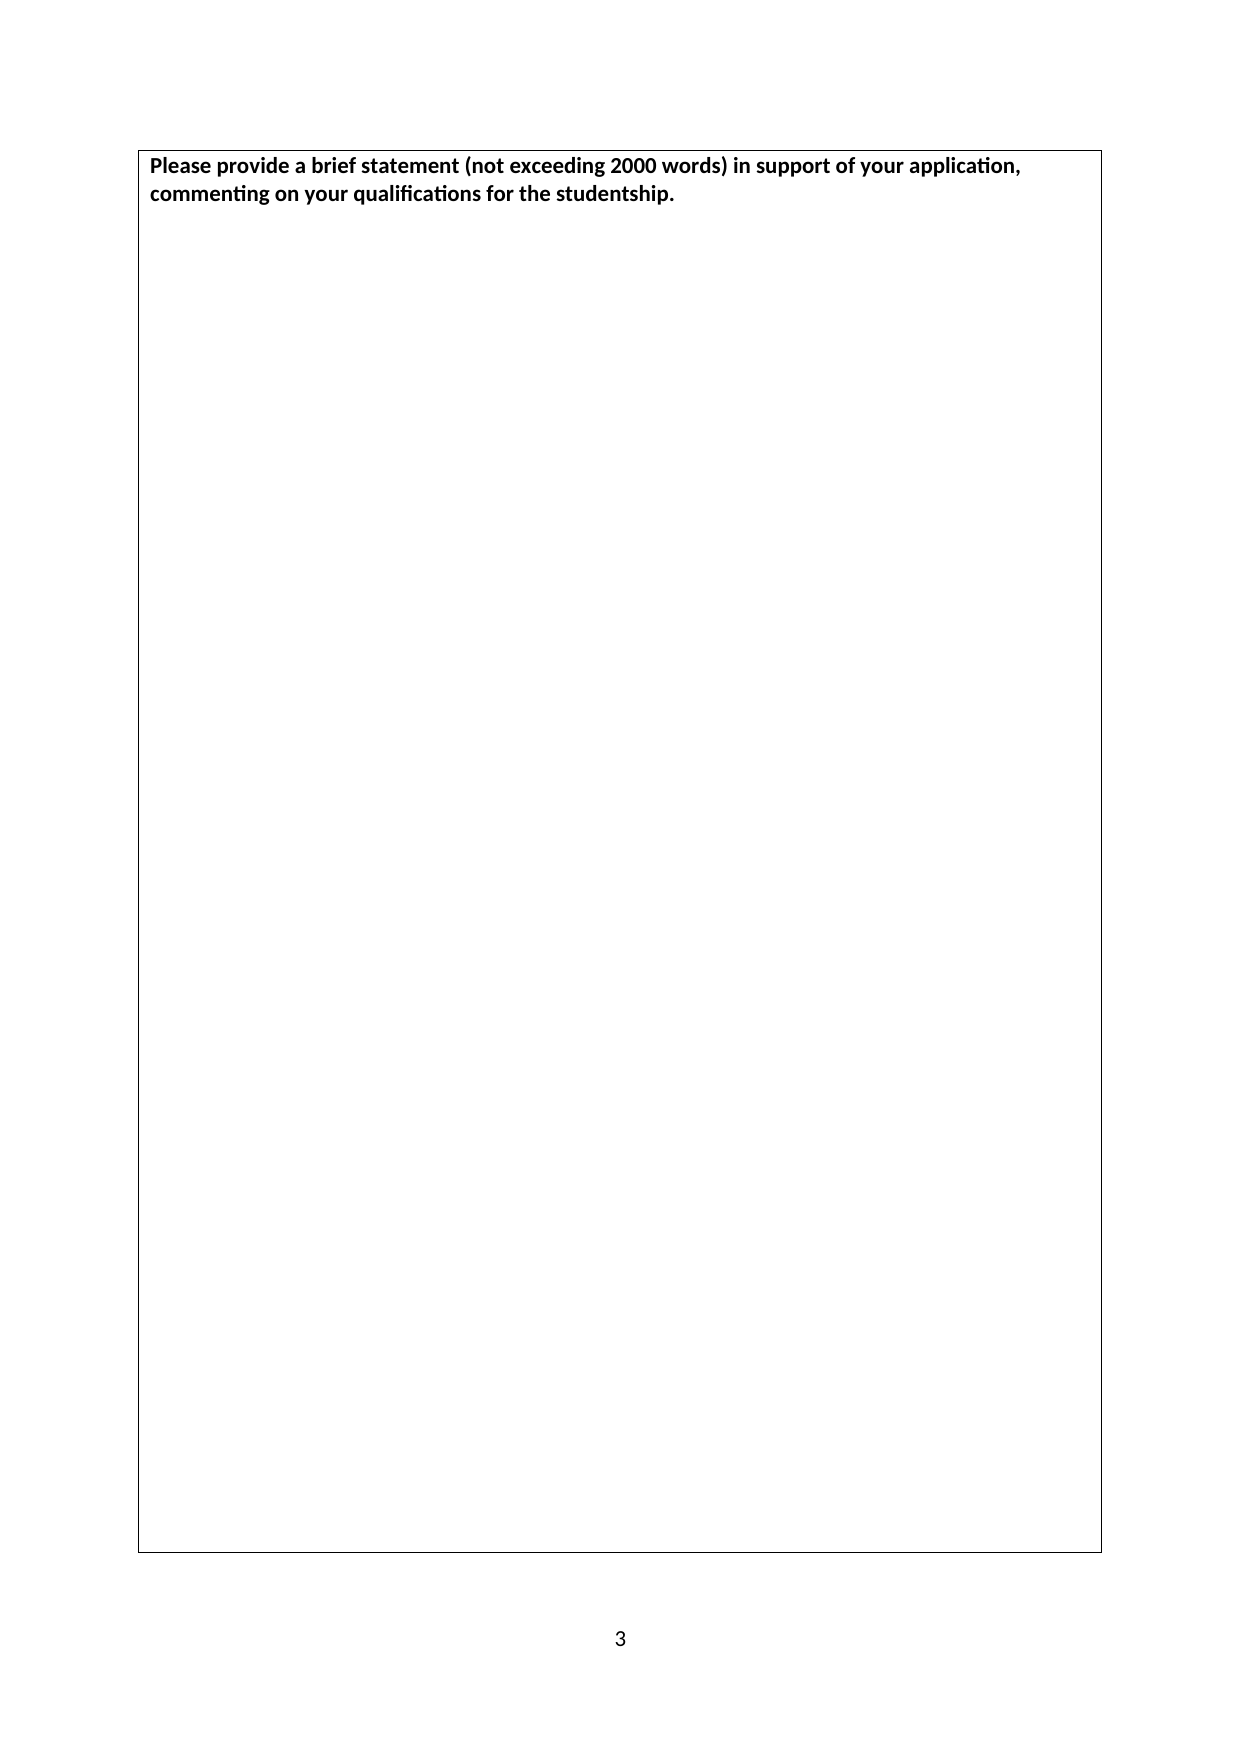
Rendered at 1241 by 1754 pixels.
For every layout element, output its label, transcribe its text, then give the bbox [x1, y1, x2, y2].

table_header Please provide a brief statement (not exceeding 2000 words) in support of your application, commenting on your qualifications for the studentship. [139, 151, 1101, 1552]
